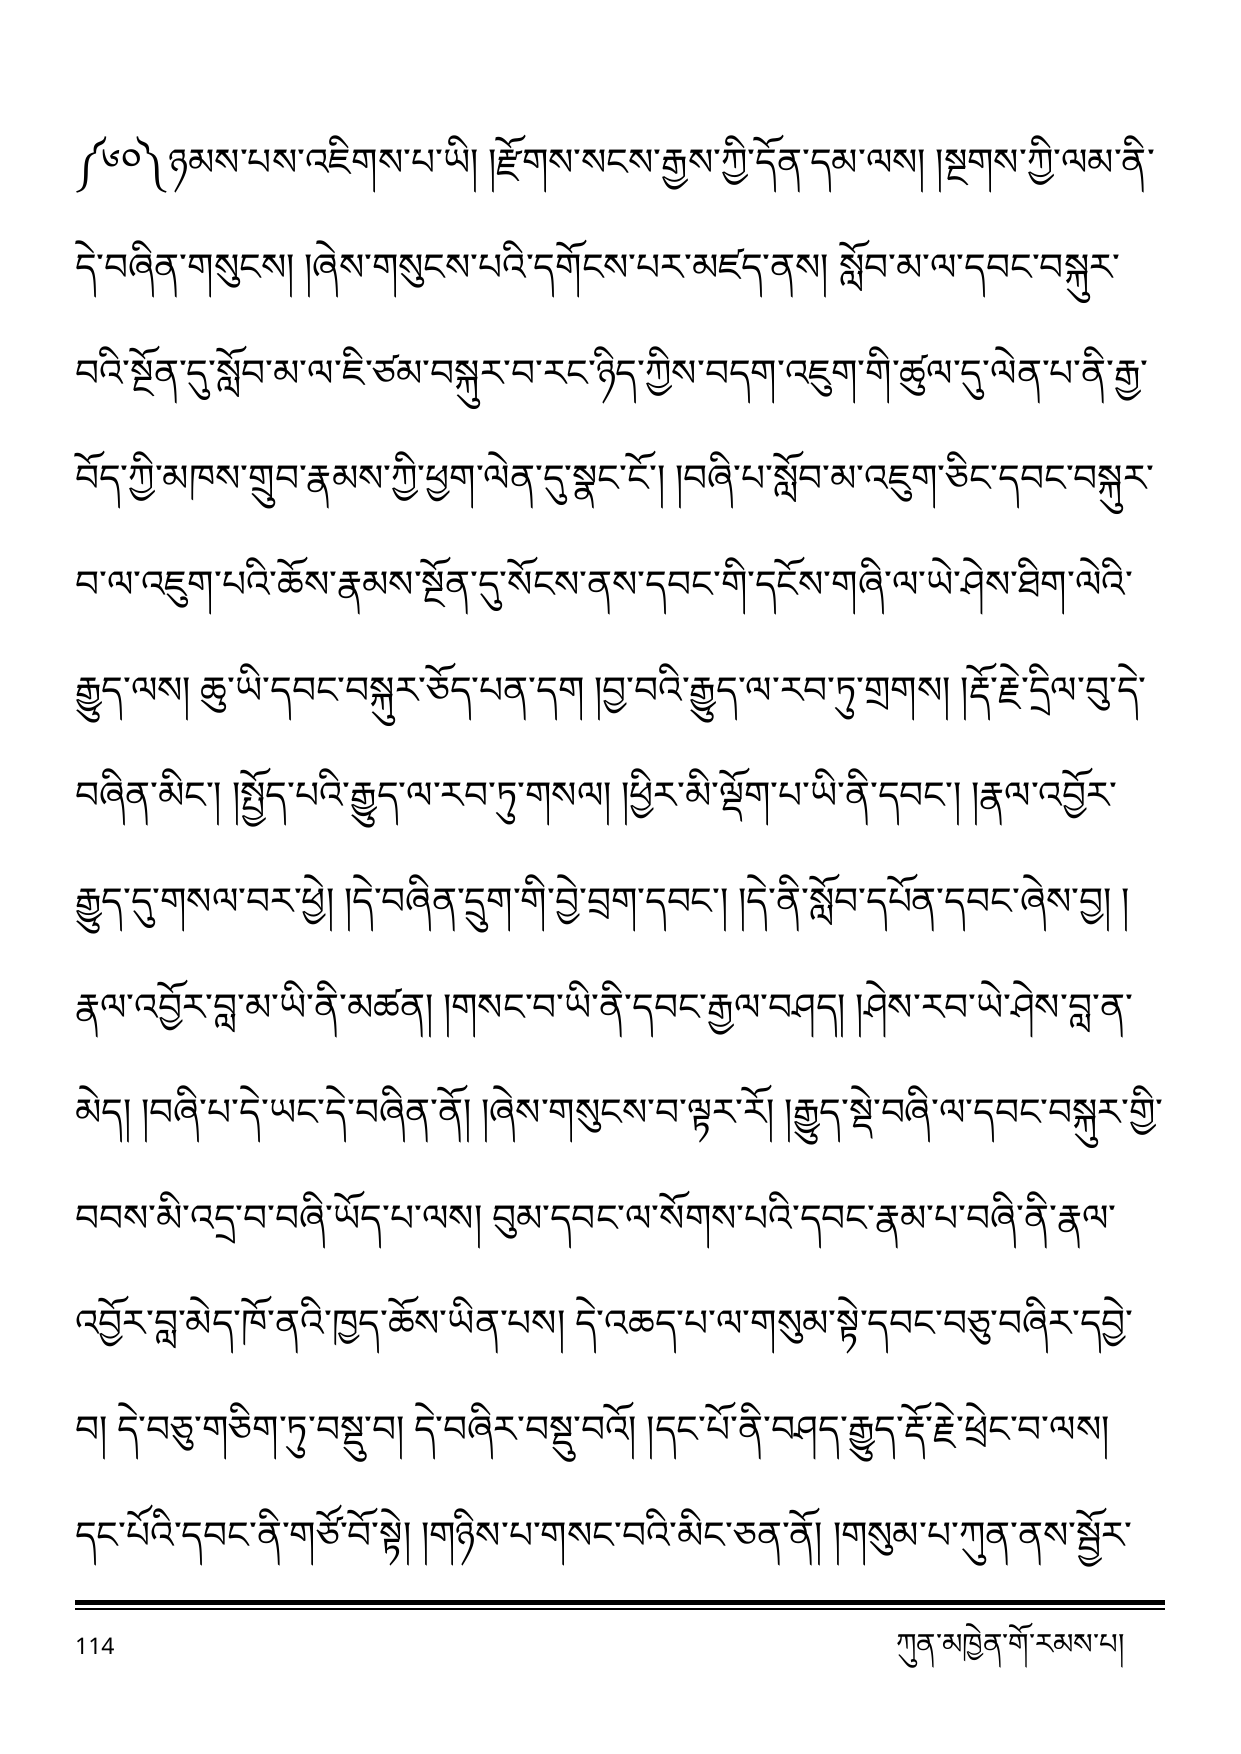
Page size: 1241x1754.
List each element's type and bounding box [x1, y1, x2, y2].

text [75, 120, 1165, 1599]
